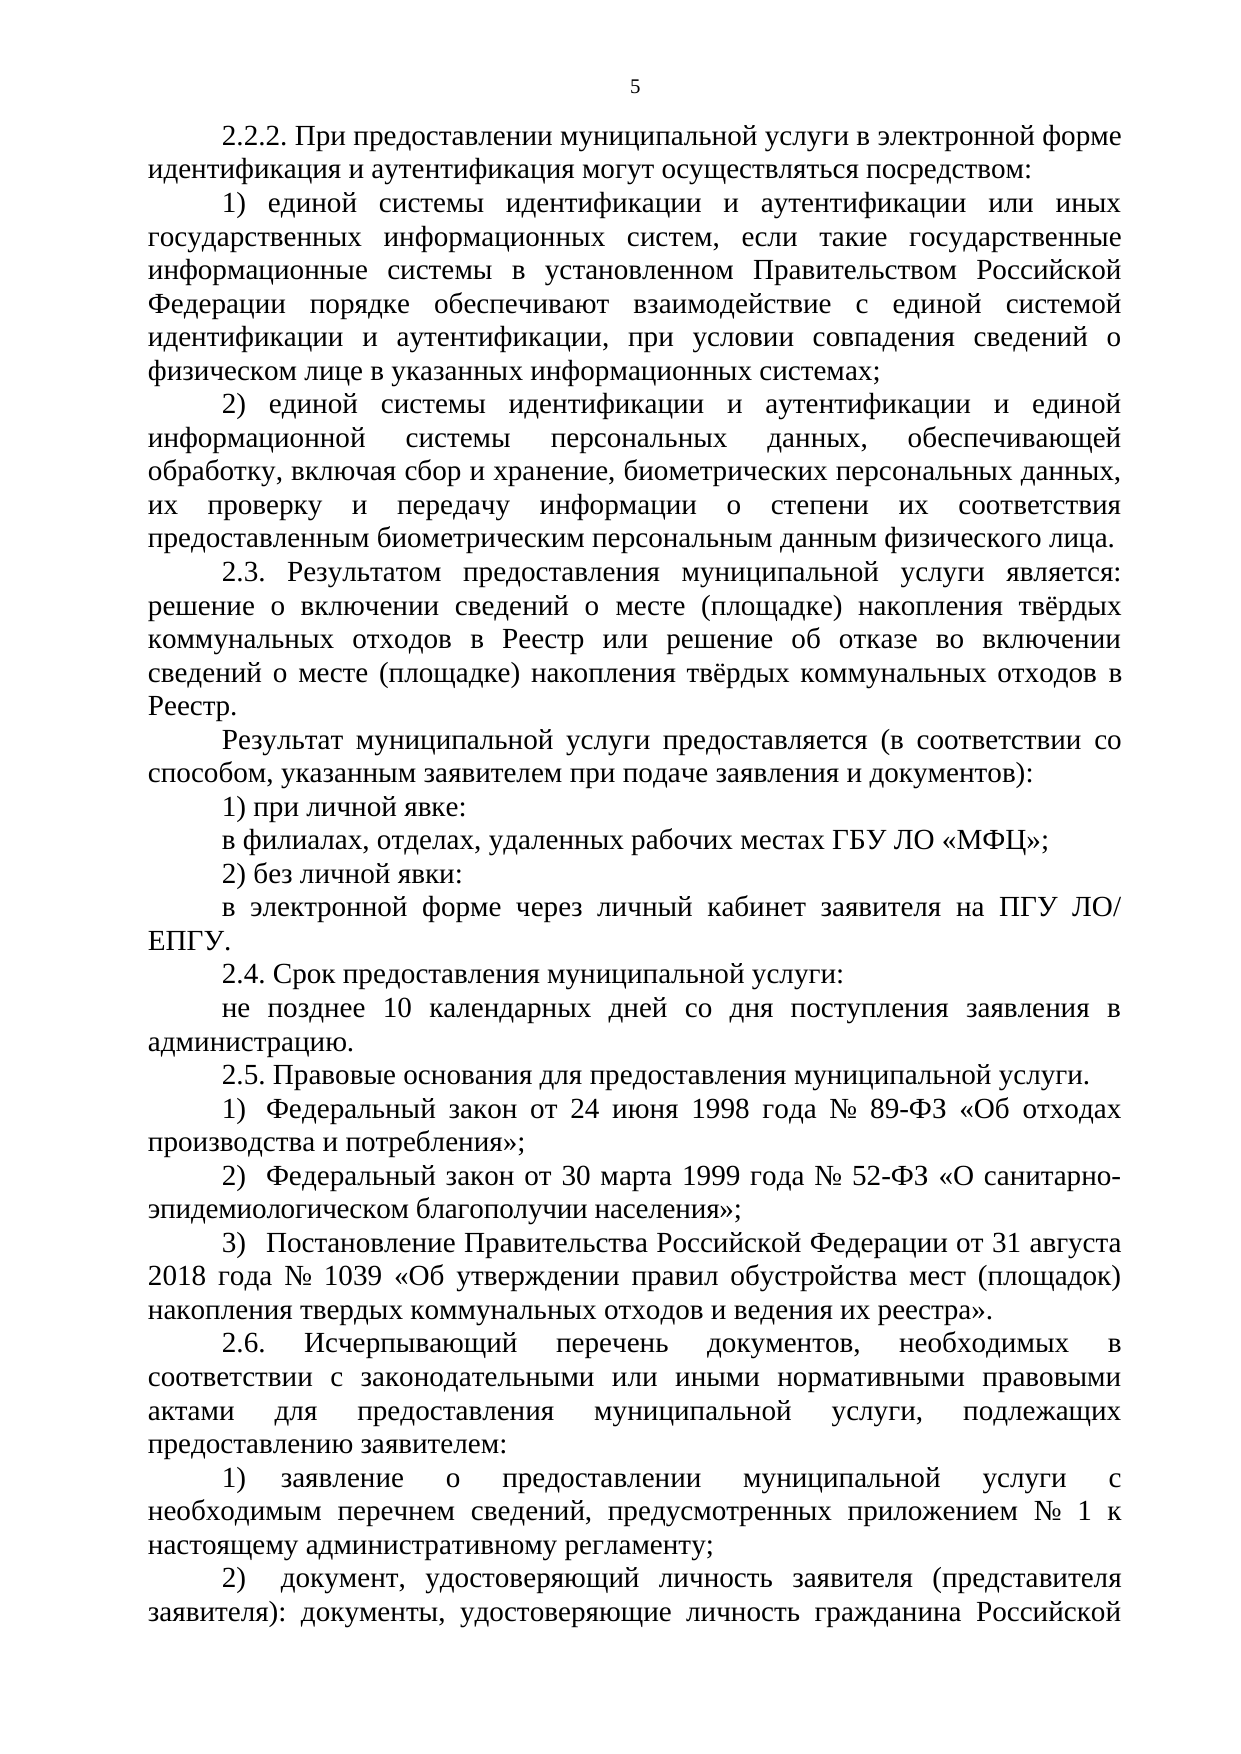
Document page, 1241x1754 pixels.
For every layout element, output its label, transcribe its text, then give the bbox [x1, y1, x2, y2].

text 2.6. Исчерпывающий перечень документов, необходимых в соответствии с законодательными или иными нормативными правовыми актами для предоставления муниципальной услуги, подлежащих предоставлению заявителем: [148, 1326, 1122, 1460]
text Результат муниципальной услуги предоставляется (в соответствии со способом, указанным заявителем при подаче заявления и документов): [148, 722, 1122, 789]
list заявление о предоставлении муниципальной услуги с необходимым перечнем сведений, предусмотренных приложением № 1 к настоящему административному регламенту; [148, 1460, 1122, 1560]
text 2.4. Срок предоставления муниципальной услуги: [148, 957, 1122, 990]
text 2.2.2. При предоставлении муниципальной услуги в электронной форме идентификация и аутентификация могут осуществляться посредством: [148, 118, 1122, 185]
text не позднее 10 календарных дней со дня поступления заявления в администрацию. [148, 990, 1122, 1057]
list Федеральный закон от 24 июня 1998 года № 89-ФЗ «Об отходах производства и потребления»; [148, 1091, 1122, 1158]
list Федеральный закон от 30 марта 1999 года № 52-ФЗ «О санитарно-эпидемиологическом благополучии населения»; [148, 1158, 1122, 1225]
text в электронной форме через личный кабинет заявителя на ПГУ ЛО/ ЕПГУ. [148, 889, 1122, 957]
text 2.5. Правовые основания для предоставления муниципальной услуги. [148, 1057, 1122, 1091]
text 2.3. Результатом предоставления муниципальной услуги является: решение о включении сведений о месте (площадке) накопления твёрдых коммунальных отходов в Реестр или решение об отказе во включении сведений о месте (площадке) накопления твёрдых коммунальных отходов в Реестр. [148, 554, 1122, 722]
list Постановление Правительства Российской Федерации от 31 августа 2018 года № 1039 «Об утверждении правил обустройства мест (площадок) накопления твердых коммунальных отходов и ведения их реестра». [148, 1225, 1122, 1326]
text в филиалах, отделах, удаленных рабочих местах ГБУ ЛО «МФЦ»; [148, 822, 1122, 856]
text 1) при личной явке: [148, 789, 1122, 822]
text 2) единой системы идентификации и аутентификации и единой информационной системы персональных данных, обеспечивающей обработку, включая сбор и хранение, биометрических персональных данных, их проверку и передачу информации о степени их соответствия предоставленным биометрическим персональным данным физического лица. [148, 386, 1122, 554]
text 1) единой системы идентификации и аутентификации или иных государственных информационных систем, если такие государственные информационные системы в установленном Правительством Российской Федерации порядке обеспечивают взаимодействие с единой системой идентификации и аутентификации, при условии совпадения сведений о физическом лице в указанных информационных системах; [148, 185, 1122, 386]
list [148, 1560, 1122, 1627]
text 2) без личной явки: [148, 856, 1122, 889]
